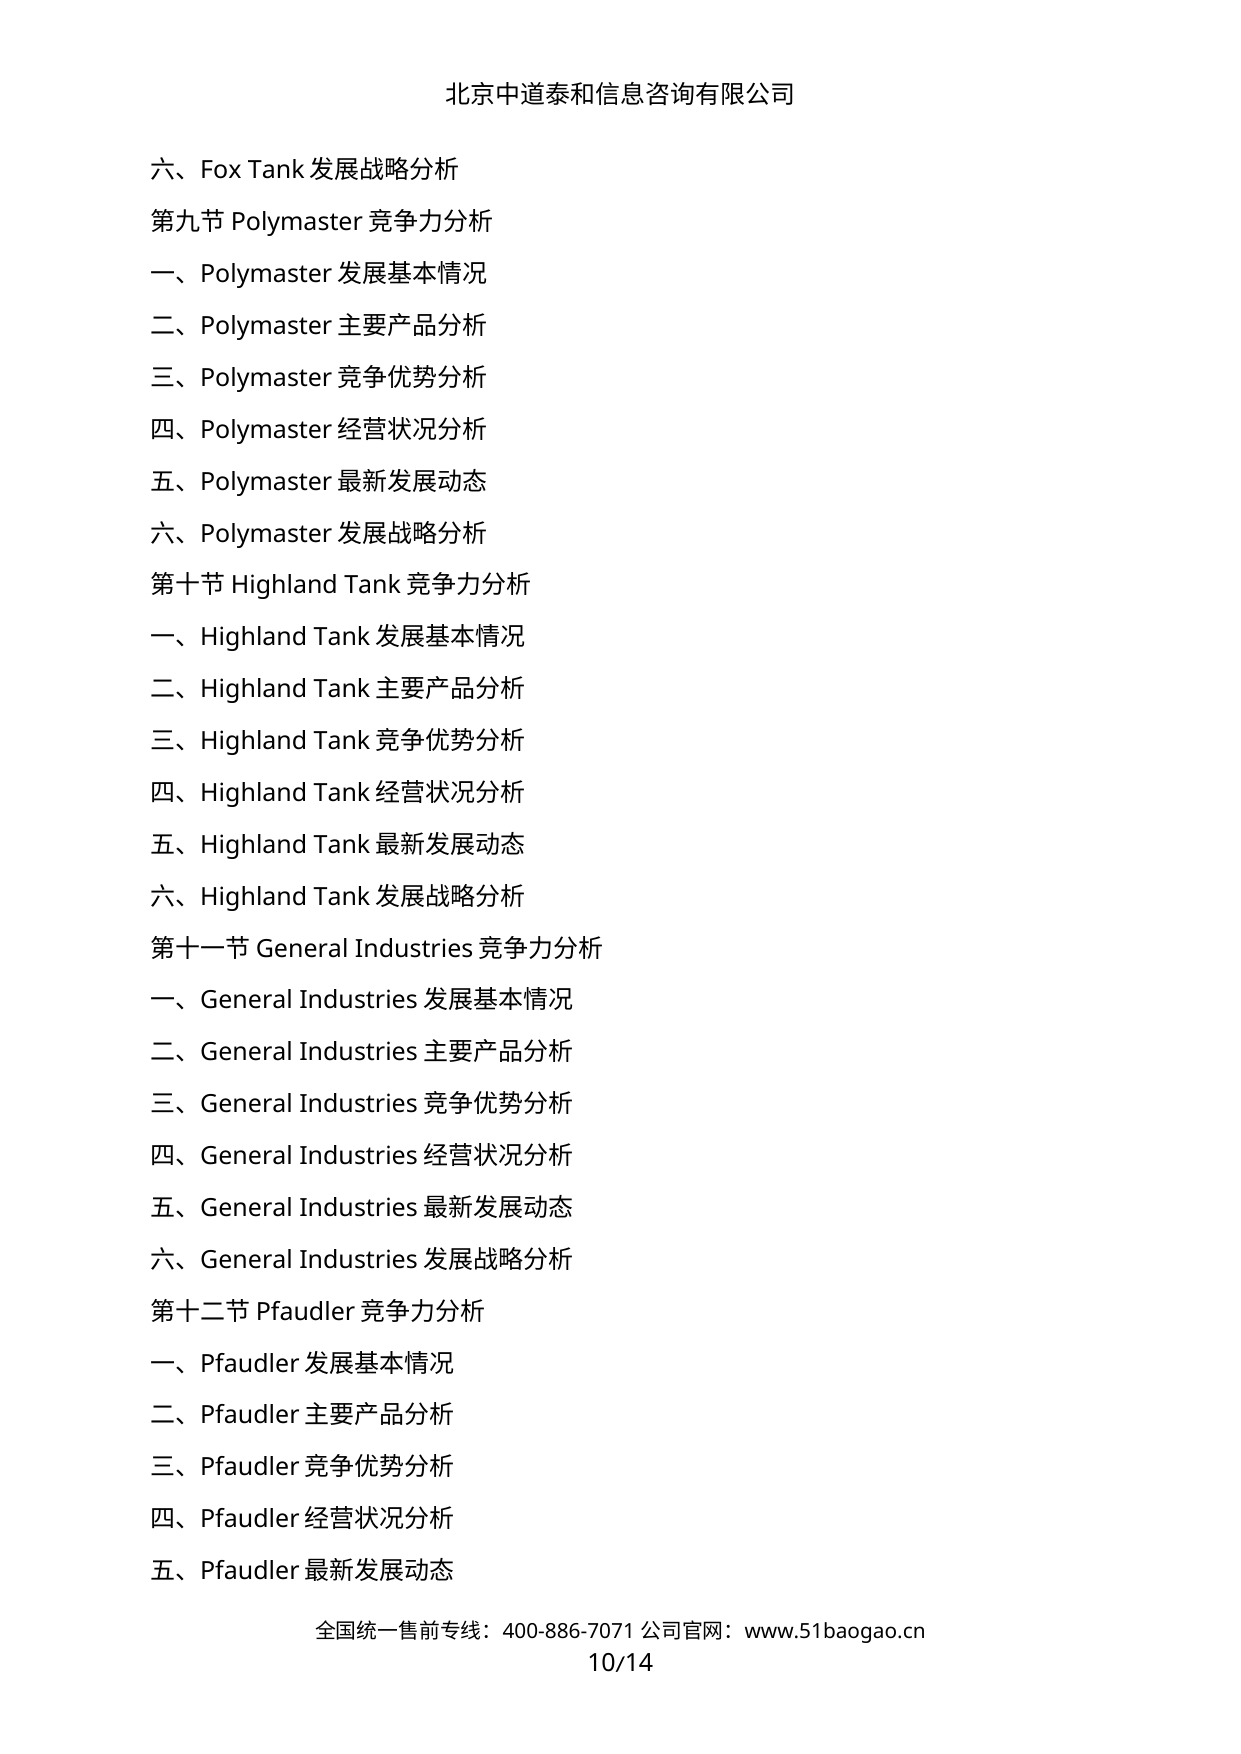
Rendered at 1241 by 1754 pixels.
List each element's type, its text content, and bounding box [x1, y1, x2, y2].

text 四、Polymaster经营状况分析 [150, 409, 1090, 446]
text 三、Highland Tank竞争优势分析 [150, 721, 1090, 757]
text 六、Polymaster发展战略分析 [150, 513, 1090, 549]
text 三、Polymaster竞争优势分析 [150, 357, 1090, 394]
text 五、General Industries最新发展动态 [150, 1187, 1090, 1224]
text 六、General Industries发展战略分析 [150, 1239, 1090, 1276]
text 第十一节 General Industries竞争力分析 [150, 928, 1090, 964]
text 六、Highland Tank发展战略分析 [150, 876, 1090, 912]
text 五、Pfaudler最新发展动态 [150, 1551, 1090, 1587]
text 第十二节 Pfaudler竞争力分析 [150, 1291, 1090, 1327]
text 第九节 Polymaster竞争力分析 [150, 202, 1090, 238]
text 二、Highland Tank主要产品分析 [150, 669, 1090, 705]
text 三、Pfaudler竞争优势分析 [150, 1447, 1090, 1483]
text 一、Highland Tank发展基本情况 [150, 617, 1090, 653]
text 四、Highland Tank经营状况分析 [150, 772, 1090, 809]
text 一、General Industries发展基本情况 [150, 980, 1090, 1016]
text 三、General Industries竞争优势分析 [150, 1084, 1090, 1120]
text 四、General Industries经营状况分析 [150, 1136, 1090, 1172]
text 二、Pfaudler主要产品分析 [150, 1395, 1090, 1431]
text 二、General Industries主要产品分析 [150, 1032, 1090, 1068]
text 五、Highland Tank最新发展动态 [150, 824, 1090, 861]
text 一、Pfaudler发展基本情况 [150, 1343, 1090, 1379]
text 六、Fox Tank发展战略分析 [150, 150, 1090, 186]
text 四、Pfaudler经营状况分析 [150, 1499, 1090, 1535]
text 一、Polymaster发展基本情况 [150, 254, 1090, 290]
text 五、Polymaster最新发展动态 [150, 461, 1090, 497]
text 第十节 Highland Tank竞争力分析 [150, 565, 1090, 601]
text 二、Polymaster主要产品分析 [150, 306, 1090, 342]
